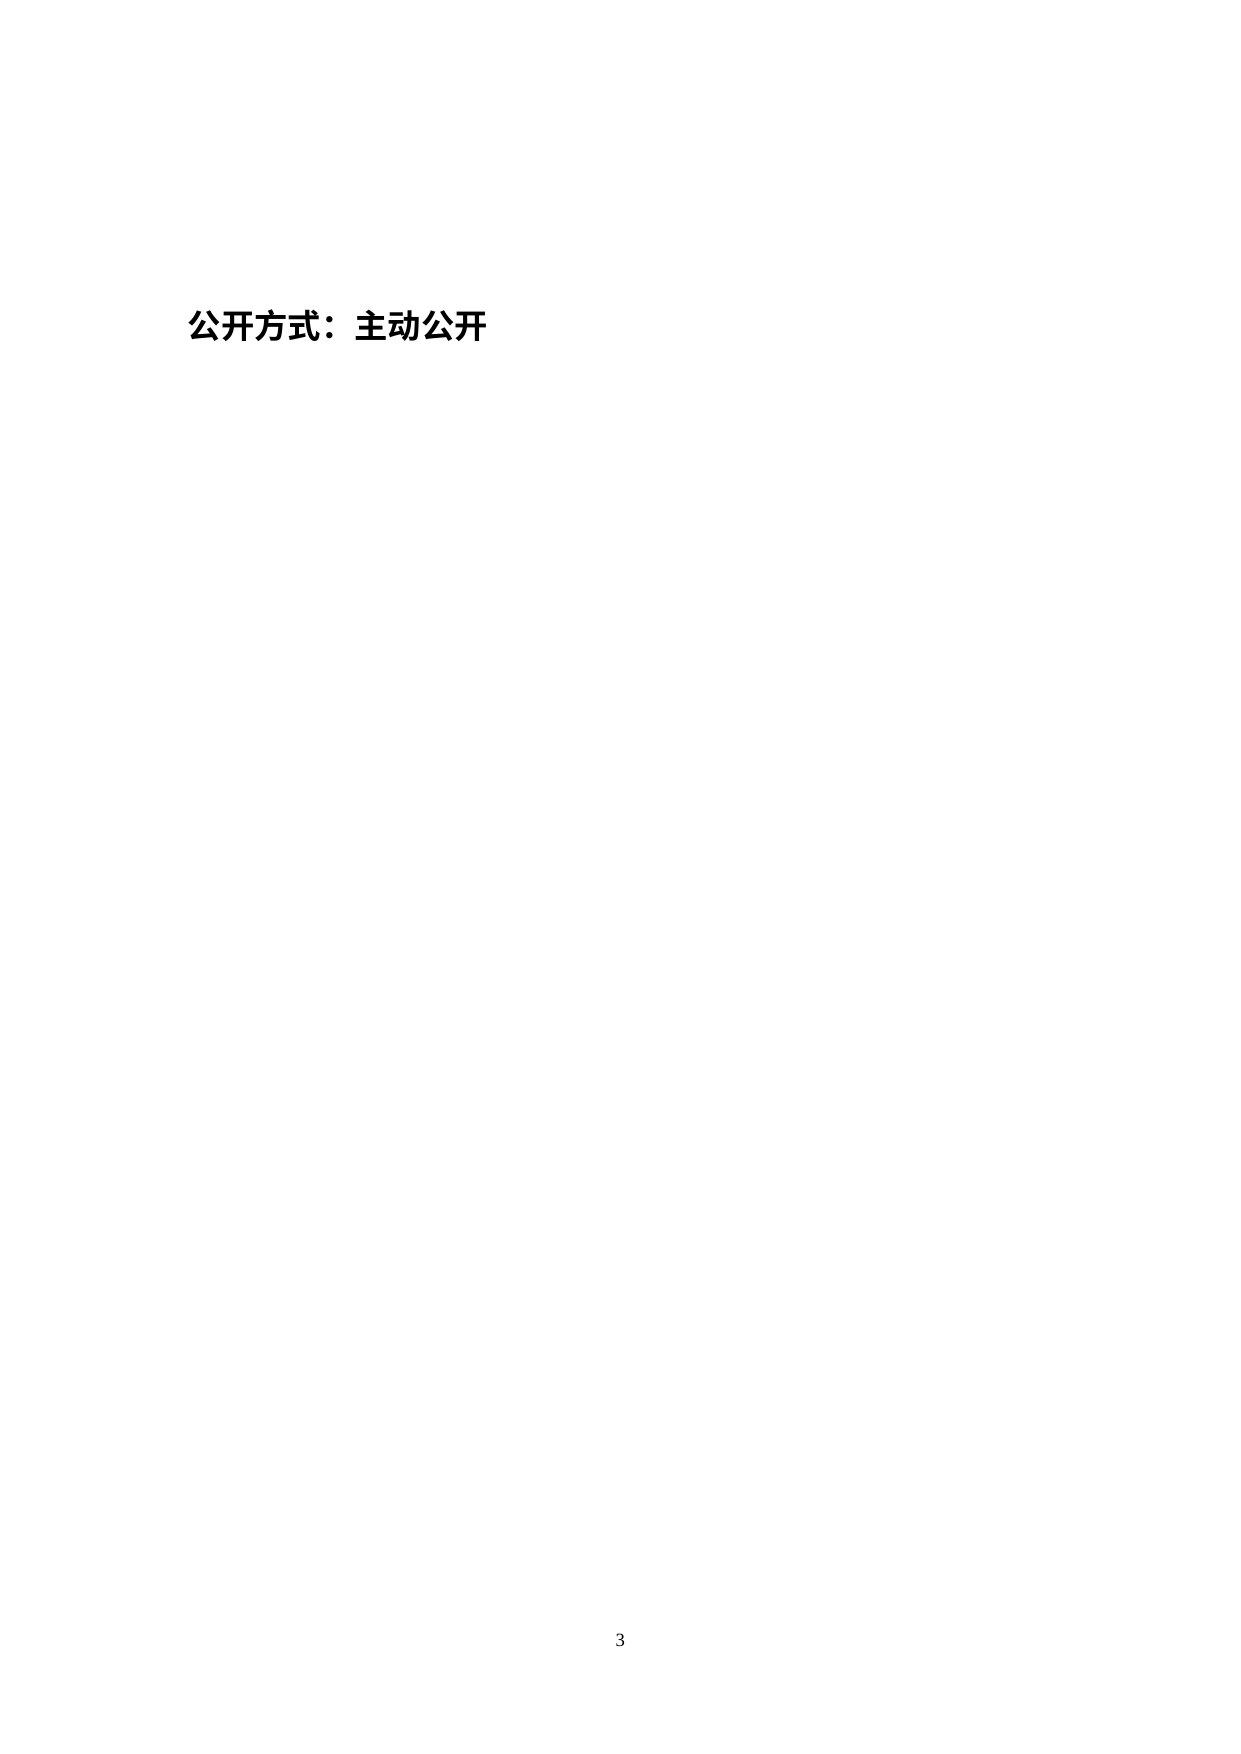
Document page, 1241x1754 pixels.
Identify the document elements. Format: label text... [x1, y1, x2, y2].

text 公开方式：主动公开 [187, 292, 1053, 357]
